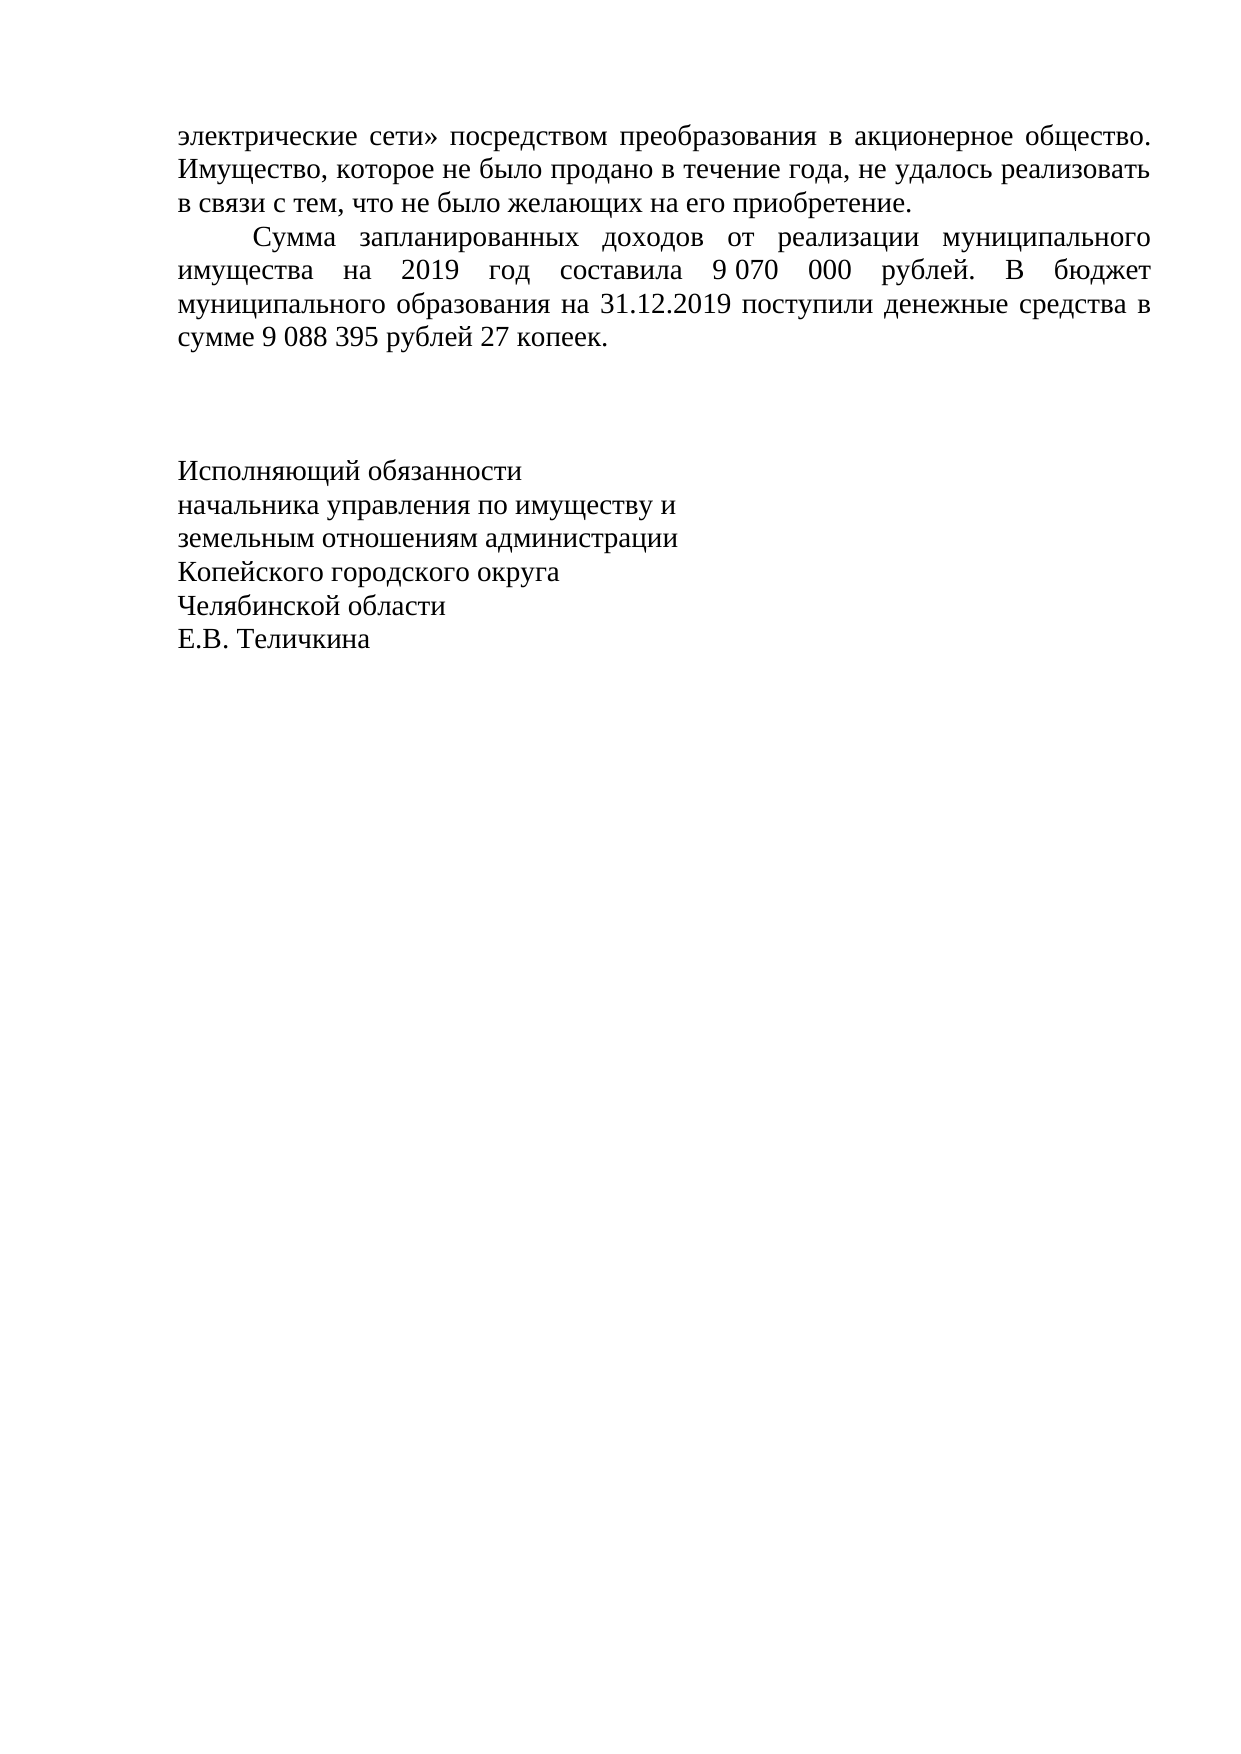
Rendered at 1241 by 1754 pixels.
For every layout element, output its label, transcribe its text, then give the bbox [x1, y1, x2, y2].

text Сумма запланированных доходов от реализации муниципального имущества на 2019 год составила 9 070 000 рублей. В бюджет муниципального образования на 31.12.2019 поступили денежные средства в сумме 9 088 395 рублей 27 копеек. [177, 219, 1152, 353]
text Е.В. Теличкина [177, 621, 1152, 655]
text Копейского городского округа [177, 554, 1152, 588]
text Исполняющий обязанности [177, 453, 1152, 487]
text начальника управления по имуществу и [177, 487, 1152, 521]
text Челябинской области [177, 588, 1152, 621]
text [177, 118, 1152, 219]
text земельным отношениям администрации [177, 521, 1152, 554]
